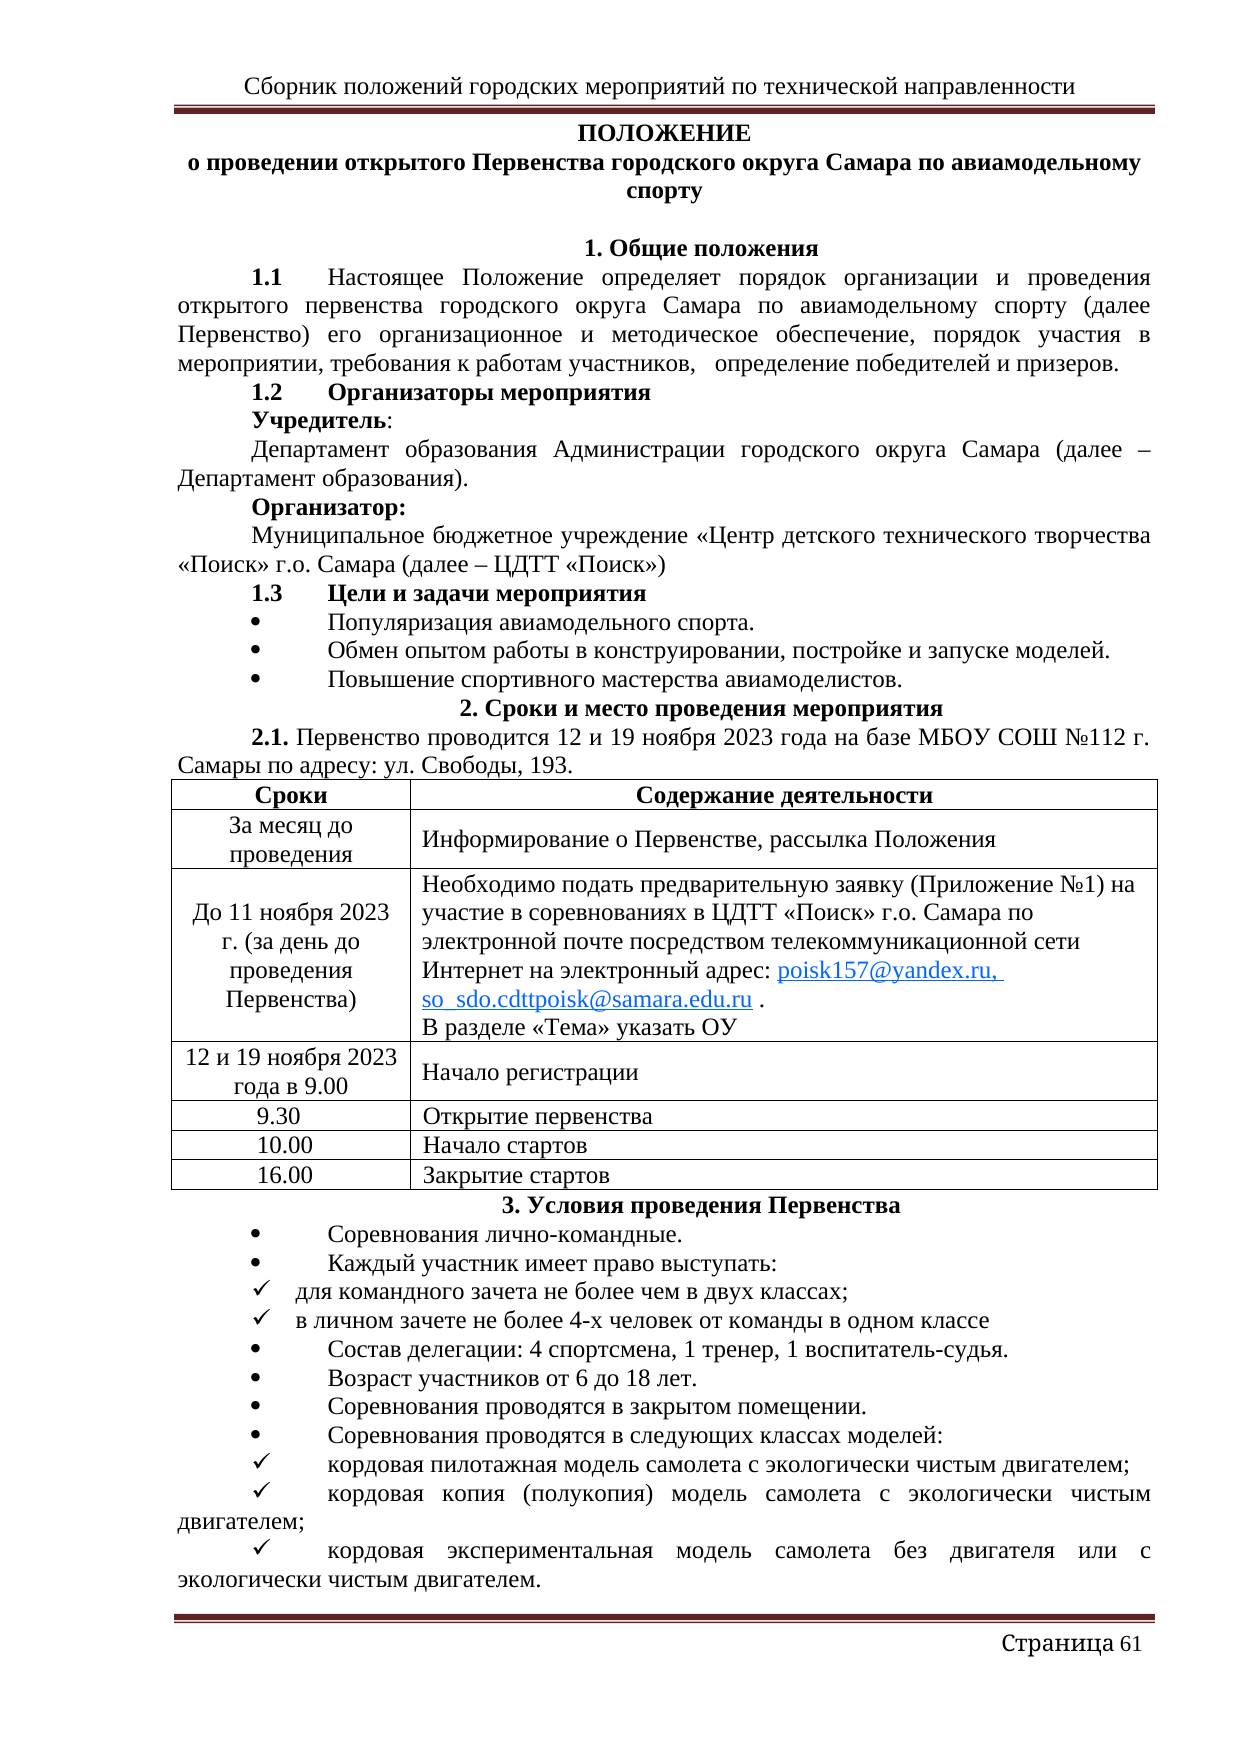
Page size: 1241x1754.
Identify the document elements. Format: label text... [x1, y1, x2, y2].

list Настоящее Положение определяет порядок организации и проведения открытого первенства городского округа Самара по авиамодельному спорту (далее Первенство) его организационное и методическое обеспечение, порядок участия в мероприятии, требования к работам участников, определение победителей и призеров. [177, 262, 1152, 377]
subtitle ПОЛОЖЕНИЕ [177, 118, 1152, 147]
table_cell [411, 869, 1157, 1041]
text 2.1. Первенство проводится 12 и 19 ноября 2023 года на базе МБОУ СОШ №112 г. Самары по адресу: ул. Свободы, 193. [177, 722, 1152, 779]
text Учредитель: [177, 406, 1152, 434]
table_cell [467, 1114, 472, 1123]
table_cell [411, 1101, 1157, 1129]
text 1. Общие положения [177, 233, 1152, 262]
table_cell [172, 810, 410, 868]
list Каждый участник имеет право выступать: [177, 1248, 1152, 1276]
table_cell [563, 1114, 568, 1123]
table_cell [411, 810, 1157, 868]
list кордовая экспериментальная модель самолета без двигателя или с экологически чистым двигателем. [177, 1535, 1152, 1593]
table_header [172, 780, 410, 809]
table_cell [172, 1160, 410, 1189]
list Состав делегации: 4 спортсмена, 1 тренер, 1 воспитатель-судья. [177, 1334, 1152, 1363]
list для командного зачета не более чем в двух классах; [177, 1276, 1152, 1305]
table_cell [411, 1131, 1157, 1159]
list Популяризация авиамодельного спорта. [177, 607, 1152, 636]
text 3. Условия проведения Первенства [177, 1190, 1152, 1219]
list Соревнования проводятся в следующих классах моделей: [177, 1420, 1152, 1449]
list Соревнования проводятся в закрытом помещении. [177, 1391, 1152, 1420]
list кордовая пилотажная модель самолета с экологически чистым двигателем; [177, 1449, 1152, 1478]
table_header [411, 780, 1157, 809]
list Организаторы мероприятия [177, 377, 1152, 406]
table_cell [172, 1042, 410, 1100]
text Организатор: [177, 492, 1152, 521]
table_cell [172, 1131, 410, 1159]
text Департамент образования Администрации городского округа Самара (далее – Департамент образования). [177, 434, 1152, 492]
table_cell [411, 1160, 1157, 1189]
list Цели и задачи мероприятия [177, 578, 1152, 607]
list Обмен опытом работы в конструировании, постройке и запуске моделей. [177, 636, 1152, 664]
list Повышение спортивного мастерства авиамоделистов. [177, 664, 1152, 693]
text 2. Сроки и место проведения мероприятия [177, 693, 1152, 722]
list кордовая копия (полукопия) модель самолета с экологически чистым двигателем; [177, 1478, 1152, 1535]
subtitle о проведении открытого Первенства городского округа Самара по авиамодельному спорту [177, 147, 1152, 204]
list Соревнования лично-командные. [177, 1219, 1152, 1248]
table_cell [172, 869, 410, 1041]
list Возраст участников от 6 до 18 лет. [177, 1363, 1152, 1391]
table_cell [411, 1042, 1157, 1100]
list в личном зачете не более 4-х человек от команды в одном классе [177, 1305, 1152, 1334]
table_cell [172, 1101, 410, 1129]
text Муниципальное бюджетное учреждение «Центр детского технического творчества «Поиск» г.о. Самара (далее – ЦДТТ «Поиск») [177, 521, 1152, 578]
